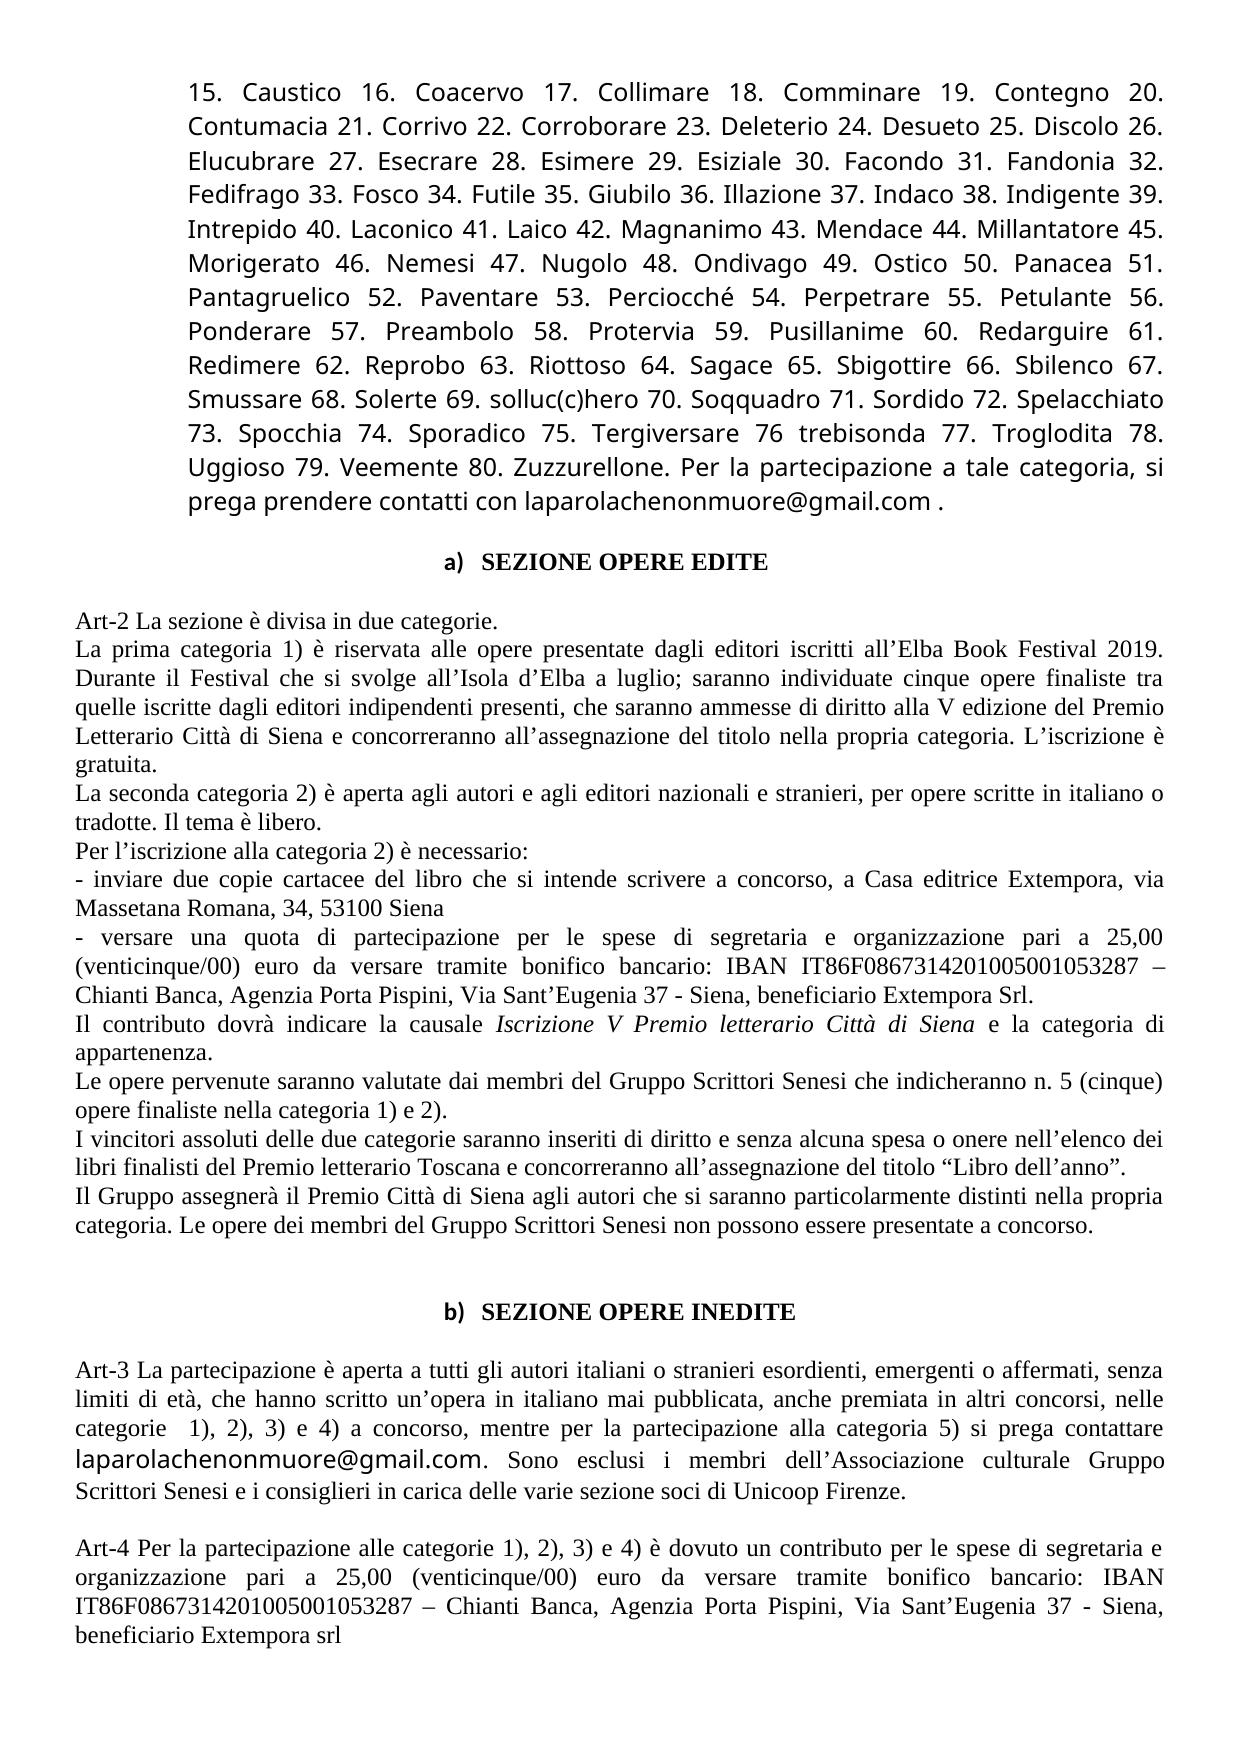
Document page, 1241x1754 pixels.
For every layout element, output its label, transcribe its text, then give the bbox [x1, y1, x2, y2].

text La prima categoria 1) è riservata alle opere presentate dagli editori iscritti all’Elba Book Festival 2019. Durante il Festival che si svolge all’Isola d’Elba a luglio; saranno individuate cinque opere finaliste tra quelle iscritte dagli editori indipendenti presenti, che saranno ammesse di diritto alla V edizione del Premio Letterario Città di Siena e concorreranno all’assegnazione del titolo nella propria categoria. L’iscrizione è gratuita. [75, 634, 1165, 778]
list SEZIONE OPERE INEDITE [444, 1296, 1165, 1327]
text Il Gruppo assegnerà il Premio Città di Siena agli autori che si saranno particolarmente distinti nella propria categoria. Le opere dei membri del Gruppo Scrittori Senesi non possono essere presentate a concorso. [75, 1181, 1165, 1239]
text Art-2 La sezione è divisa in due categorie. [75, 606, 1165, 634]
text Le opere pervenute saranno valutate dai membri del Gruppo Scrittori Senesi che indicheranno n. 5 (cinque) opere finaliste nella categoria 1) e 2). [75, 1066, 1165, 1124]
text I vincitori assoluti delle due categorie saranno inseriti di diritto e senza alcuna spesa o onere nell’elenco dei libri finalisti del Premio letterario Toscana e concorreranno all’assegnazione del titolo “Libro dell’anno”. [75, 1124, 1165, 1181]
text Il contributo dovrà indicare la causale Iscrizione V Premio letterario Città di Siena e la categoria di appartenenza. [75, 1009, 1165, 1066]
text - versare una quota di partecipazione per le spese di segretaria e organizzazione pari a 25,00 (venticinque/00) euro da versare tramite bonifico bancario: IBAN IT86F0867314201005001053287 – Chianti Banca, Agenzia Porta Pispini, Via Sant’Eugenia 37 - Siena, beneficiario Extempora Srl. [75, 922, 1165, 1009]
text Per l’iscrizione alla categoria 2) è necessario: [75, 836, 1165, 864]
text La seconda categoria 2) è aperta agli autori e agli editori nazionali e stranieri, per opere scritte in italiano o tradotte. Il tema è libero. [75, 778, 1165, 836]
text Art-3 La partecipazione è aperta a tutti gli autori italiani o stranieri esordienti, emergenti o affermati, senza limiti di età, che hanno scritto un’opera in italiano mai pubblicata, anche premiata in altri concorsi, nelle categorie 1), 2), 3) e 4) a concorso, mentre per la partecipazione alla categoria 5) si prega contattare laparolachenonmuore@gmail.com. Sono esclusi i membri dell’Associazione culturale Gruppo Scrittori Senesi e i consiglieri in carica delle varie sezione soci di Unicoop Firenze. [75, 1355, 1165, 1504]
text Art-4 Per la partecipazione alle categorie 1), 2), 3) e 4) è dovuto un contributo per le spese di segretaria e organizzazione pari a 25,00 (venticinque/00) euro da versare tramite bonifico bancario: IBAN IT86F0867314201005001053287 – Chianti Banca, Agenzia Porta Pispini, Via Sant’Eugenia 37 - Siena, beneficiario Extempora srl [75, 1533, 1165, 1648]
list SEZIONE OPERE EDITE [444, 547, 1165, 577]
text - inviare due copie cartacee del libro che si intende scrivere a concorso, a Casa editrice Extempora, via Massetana Romana, 34, 53100 Siena [75, 864, 1165, 922]
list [150, 75, 1165, 518]
